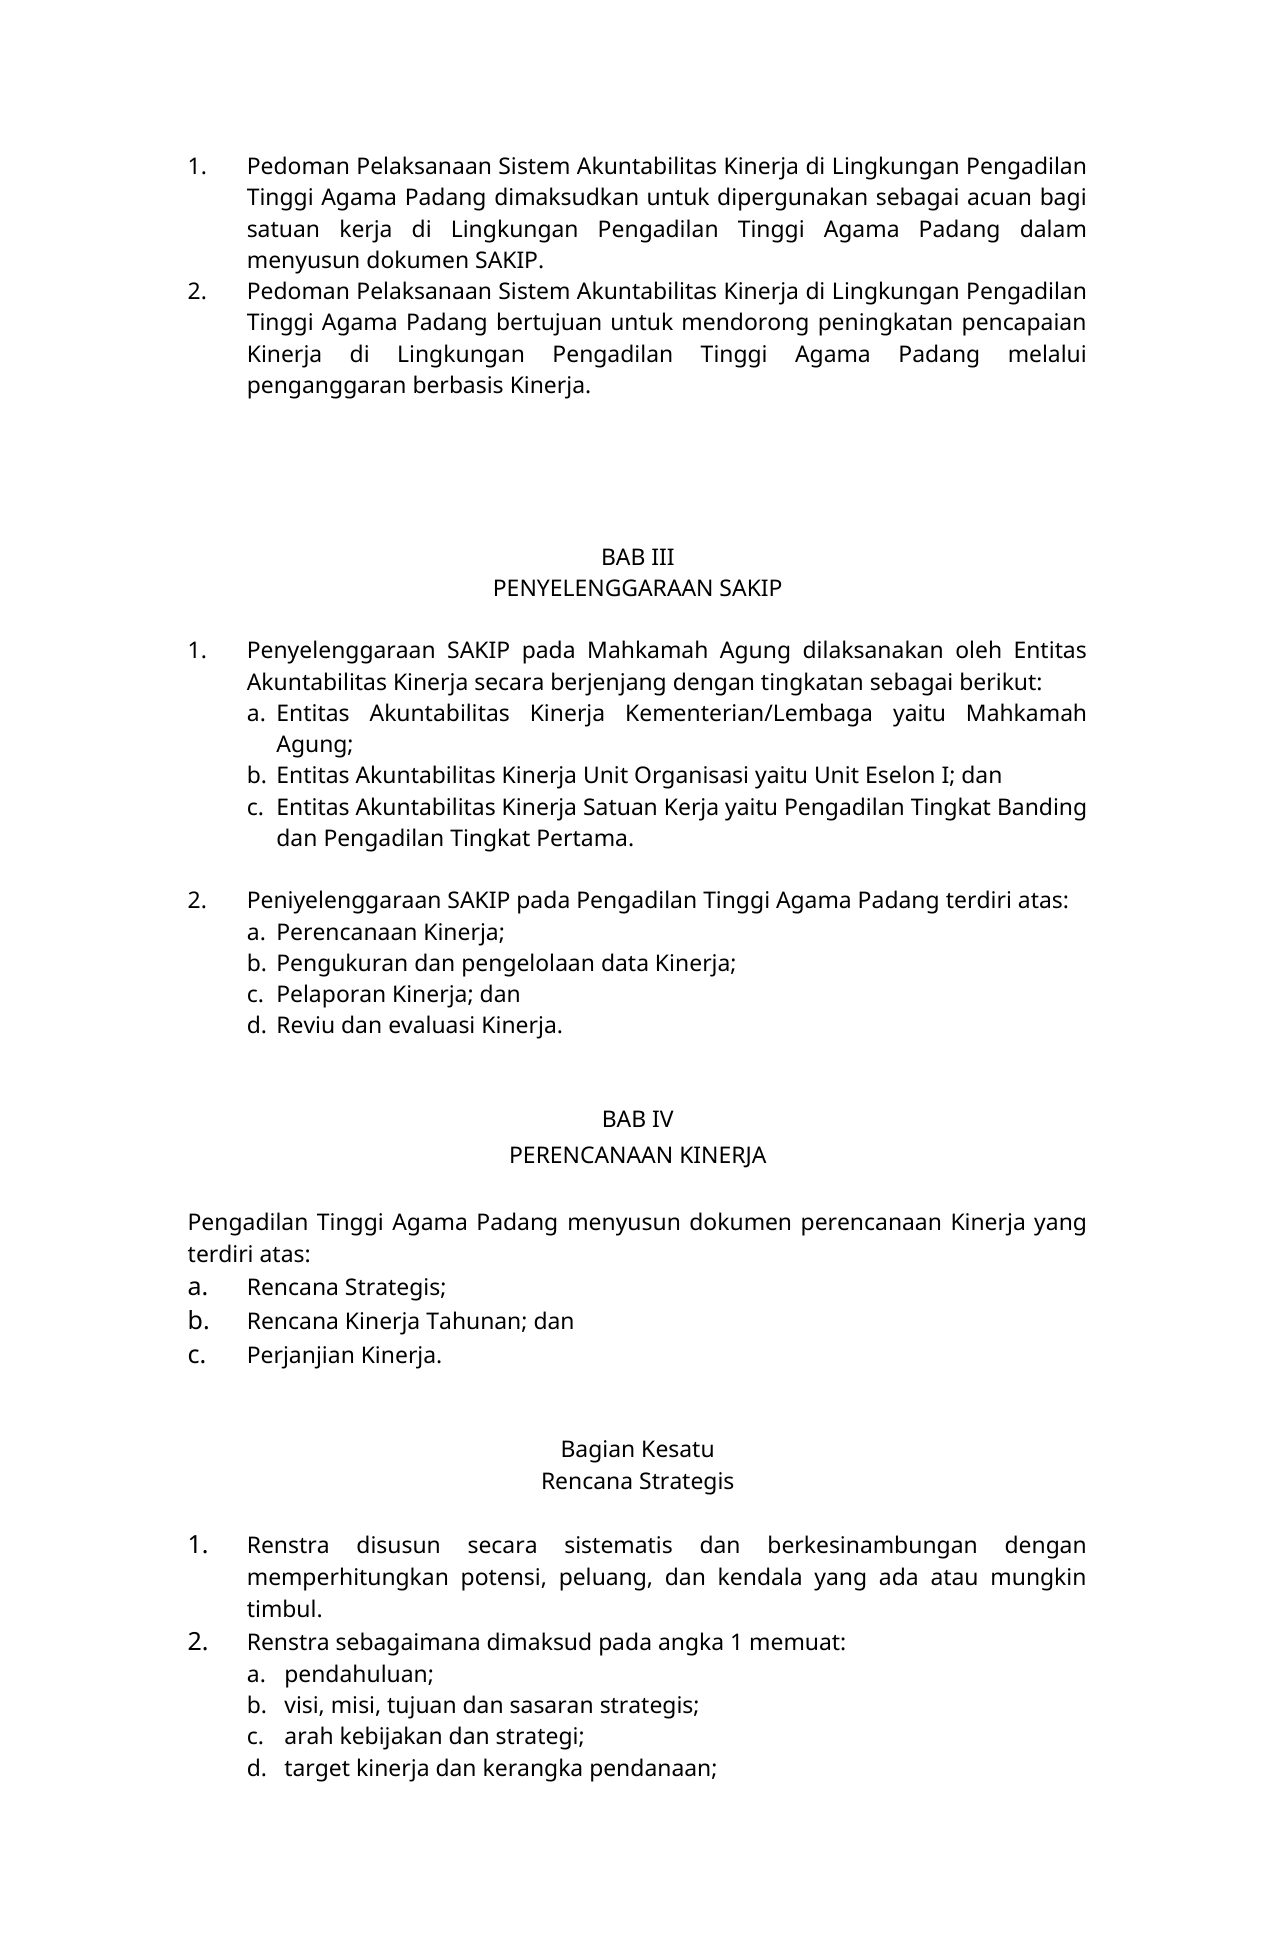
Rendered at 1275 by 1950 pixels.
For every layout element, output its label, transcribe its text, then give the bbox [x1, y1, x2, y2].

list Entitas Akuntabilitas Kinerja Kementerian/Lembaga yaitu Mahkamah Agung; [247, 697, 1087, 759]
list Pedoman Pelaksanaan Sistem Akuntabilitas Kinerja di Lingkungan Pengadilan Tinggi Agama Padang bertujuan untuk mendorong peningkatan pencapaian Kinerja di Lingkungan Pengadilan Tinggi Agama Padang melalui penganggaran berbasis Kinerja. [187, 275, 1087, 400]
list Renstra sebagaimana dimaksud pada angka 1 memuat: [187, 1624, 1087, 1658]
list Perencanaan Kinerja; [247, 916, 1087, 947]
list Pengukuran dan pengelolaan data Kinerja; [247, 947, 1087, 978]
list Perjanjian Kinerja. [187, 1337, 1087, 1371]
text PERENCANAAN KINERJA [187, 1139, 1087, 1170]
text Bagian Kesatu [187, 1433, 1087, 1465]
list Rencana Strategis; [187, 1269, 1087, 1303]
text PENYELENGGARAAN SAKIP [187, 572, 1087, 603]
text Pengadilan Tinggi Agama Padang menyusun dokumen perencanaan Kinerja yang terdiri atas: [187, 1206, 1087, 1269]
list Pelaporan Kinerja; dan [247, 978, 1087, 1009]
list visi, misi, tujuan dan sasaran strategis; [247, 1689, 1087, 1720]
list Peniyelenggaraan SAKIP pada Pengadilan Tinggi Agama Padang terdiri atas: [187, 884, 1087, 916]
list arah kebijakan dan strategi; [247, 1720, 1087, 1752]
list Entitas Akuntabilitas Kinerja Unit Organisasi yaitu Unit Eselon I; dan [247, 759, 1087, 791]
text Rencana Strategis [187, 1465, 1087, 1496]
list Pedoman Pelaksanaan Sistem Akuntabilitas Kinerja di Lingkungan Pengadilan Tinggi Agama Padang dimaksudkan untuk dipergunakan sebagai acuan bagi satuan kerja di Lingkungan Pengadilan Tinggi Agama Padang dalam menyusun dokumen SAKIP. [187, 150, 1087, 275]
list Renstra disusun secara sistematis dan berkesinambungan dengan memperhitungkan potensi, peluang, dan kendala yang ada atau mungkin timbul. [187, 1527, 1087, 1624]
list target kinerja dan kerangka pendanaan; [247, 1752, 1087, 1783]
text BAB III [187, 541, 1087, 572]
list Reviu dan evaluasi Kinerja. [247, 1009, 1087, 1041]
text BAB IV [187, 1103, 1087, 1134]
list Entitas Akuntabilitas Kinerja Satuan Kerja yaitu Pengadilan Tingkat Banding dan Pengadilan Tingkat Pertama. [247, 791, 1087, 853]
list pendahuluan; [247, 1658, 1087, 1689]
list Rencana Kinerja Tahunan; dan [187, 1303, 1087, 1337]
list Penyelenggaraan SAKIP pada Mahkamah Agung dilaksanakan oleh Entitas Akuntabilitas Kinerja secara berjenjang dengan tingkatan sebagai berikut: [187, 634, 1087, 697]
